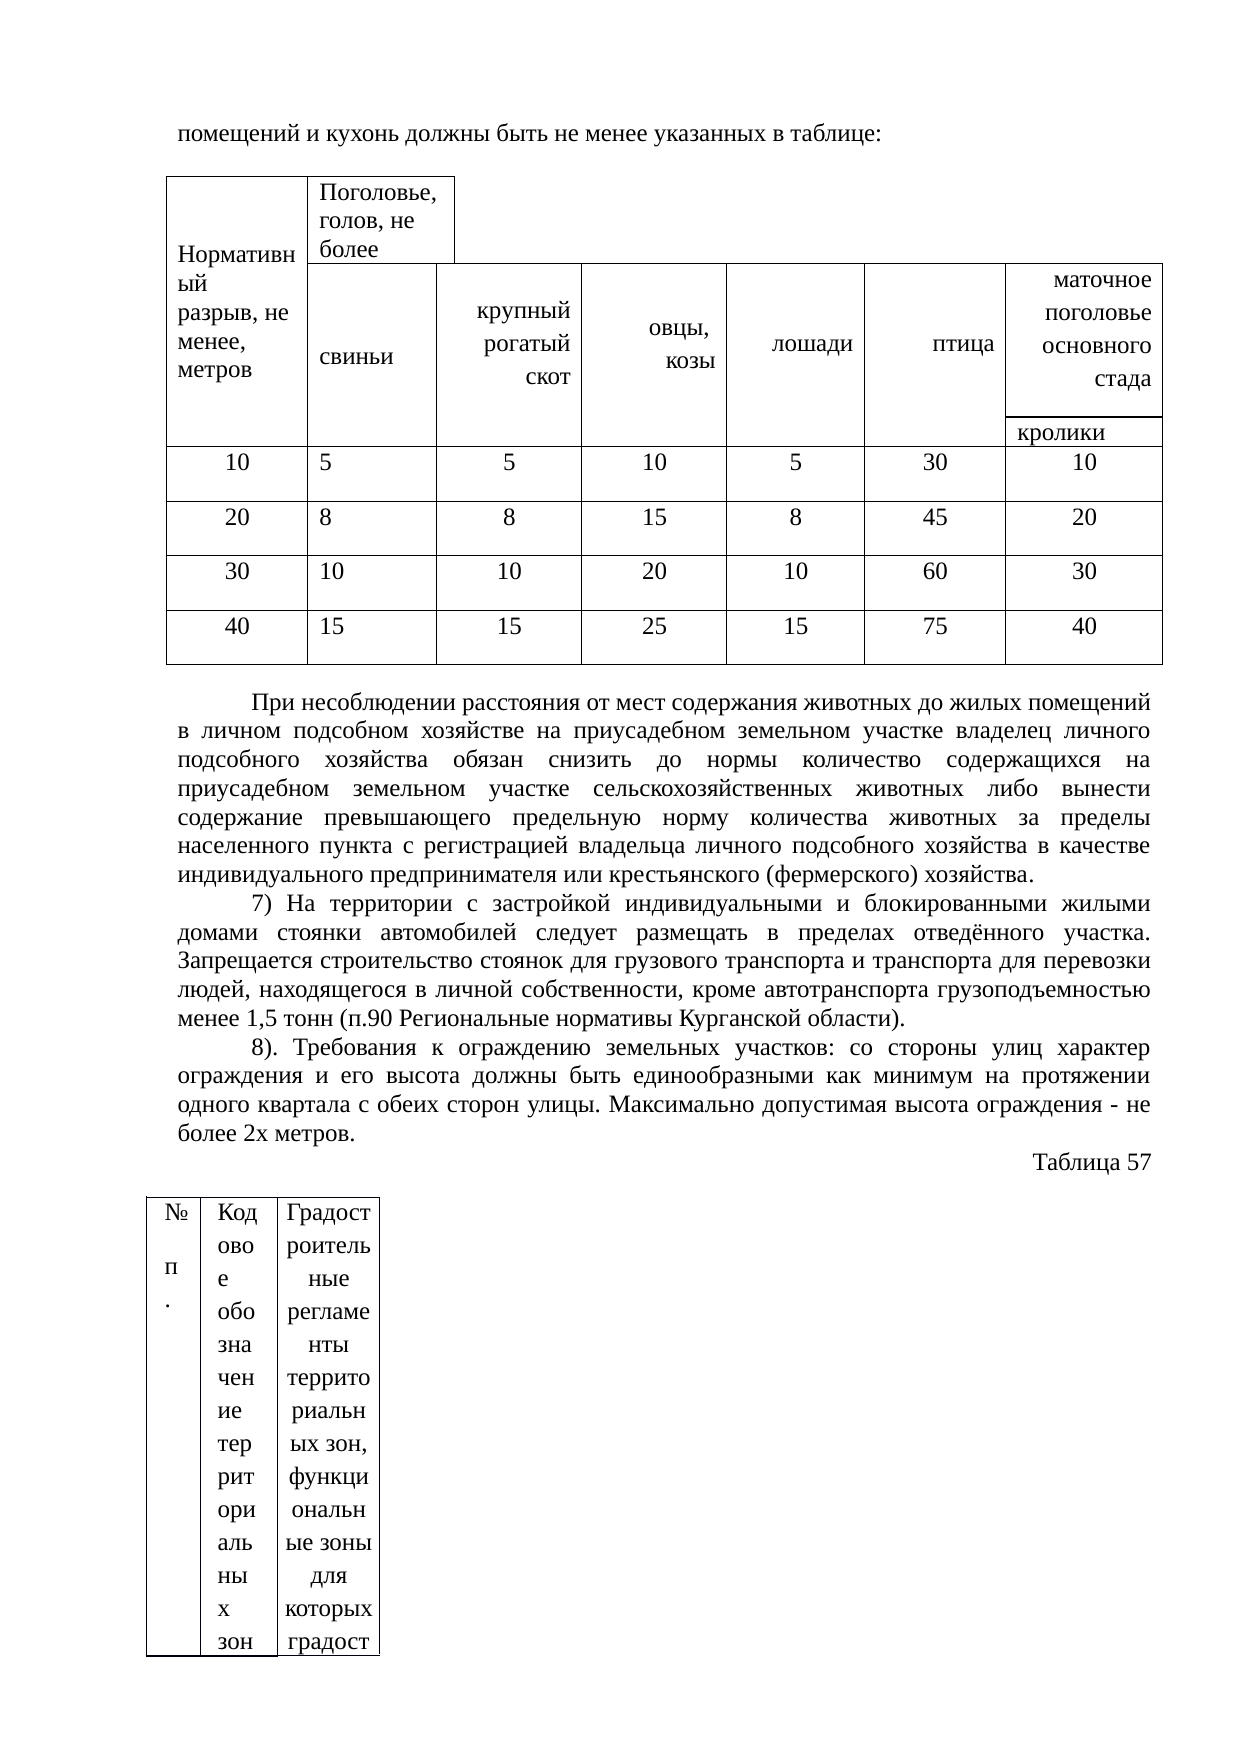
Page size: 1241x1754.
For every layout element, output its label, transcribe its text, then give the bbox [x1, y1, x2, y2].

table_cell 30 [167, 556, 307, 610]
table_cell 30 [1006, 556, 1162, 610]
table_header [201, 1198, 277, 1655]
table_cell 10 [308, 556, 436, 610]
table_cell 40 [1006, 611, 1162, 664]
table_cell 15 [308, 611, 436, 664]
table_cell 8 [308, 502, 436, 555]
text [177, 118, 1152, 147]
table_header Поголовье, голов, не более [308, 177, 454, 263]
text Таблица 57 [177, 1147, 1152, 1176]
table_header Нормативный разрыв, не менее, метров [167, 177, 307, 446]
table_cell маточное поголовье основного стада [1006, 264, 1162, 416]
table_cell 10 [582, 447, 726, 501]
table_cell 10 [437, 556, 581, 610]
text При несоблюдении расстояния от мест содержания животных до жилых помещений в личном подсобном хозяйстве на приусадебном земельном участке владелец личного подсобного хозяйства обязан снизить до нормы количество содержащихся на приусадебном земельном участке сельскохозяйственных животных либо вынести содержание превышающего предельную норму количества животных за пределы населенного пункта с регистрацией владельца личного подсобного хозяйства в качестве индивидуального предпринимателя или крестьянского (фермерского) хозяйства. [177, 687, 1152, 888]
table_cell 5 [308, 447, 436, 501]
table_cell 20 [167, 502, 307, 555]
text 8). Требования к ограждению земельных участков: со стороны улиц характер ограждения и его высота должны быть единообразными как минимум на протяжении одного квартала с обеих сторон улицы. Максимально допустимая высота ограждения - не более 2х метров. [177, 1032, 1152, 1147]
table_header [278, 1198, 379, 1655]
table_cell 8 [727, 502, 864, 555]
table_cell свиньи [308, 264, 436, 446]
table_cell лошади [727, 264, 864, 446]
table_cell 15 [582, 502, 726, 555]
table_cell 15 [727, 611, 864, 664]
text 7) На территории с застройкой индивидуальными и блокированными жилыми домами стоянки автомобилей следует размещать в пределах отведённого участка. Запрещается строительство стоянок для грузового транспорта и транспорта для перевозки людей, находящегося в личной собственности, кроме автотранспорта грузоподъемностью менее 1,5 тонн (п.90 Региональные нормативы Курганской области). [177, 888, 1152, 1032]
table_cell 25 [582, 611, 726, 664]
table_cell кролики [1006, 418, 1162, 446]
table_cell овцы, козы [582, 264, 726, 446]
table_cell 15 [437, 611, 581, 664]
table_cell 5 [727, 447, 864, 501]
table_cell 60 [865, 556, 1005, 610]
table_cell 10 [727, 556, 864, 610]
table_cell 40 [167, 611, 307, 664]
table_cell 8 [437, 502, 581, 555]
table_cell 45 [865, 502, 1005, 555]
table_cell 10 [167, 447, 307, 501]
table_cell крупный рогатый скот [437, 264, 581, 446]
table_cell птица [865, 264, 1005, 446]
table_cell 20 [582, 556, 726, 610]
table_cell 30 [865, 447, 1005, 501]
table_cell 10 [1006, 447, 1162, 501]
table_cell 75 [865, 611, 1005, 664]
table_cell 20 [1006, 502, 1162, 555]
table_header № п. [147, 1198, 200, 1655]
table_cell 5 [437, 447, 581, 501]
